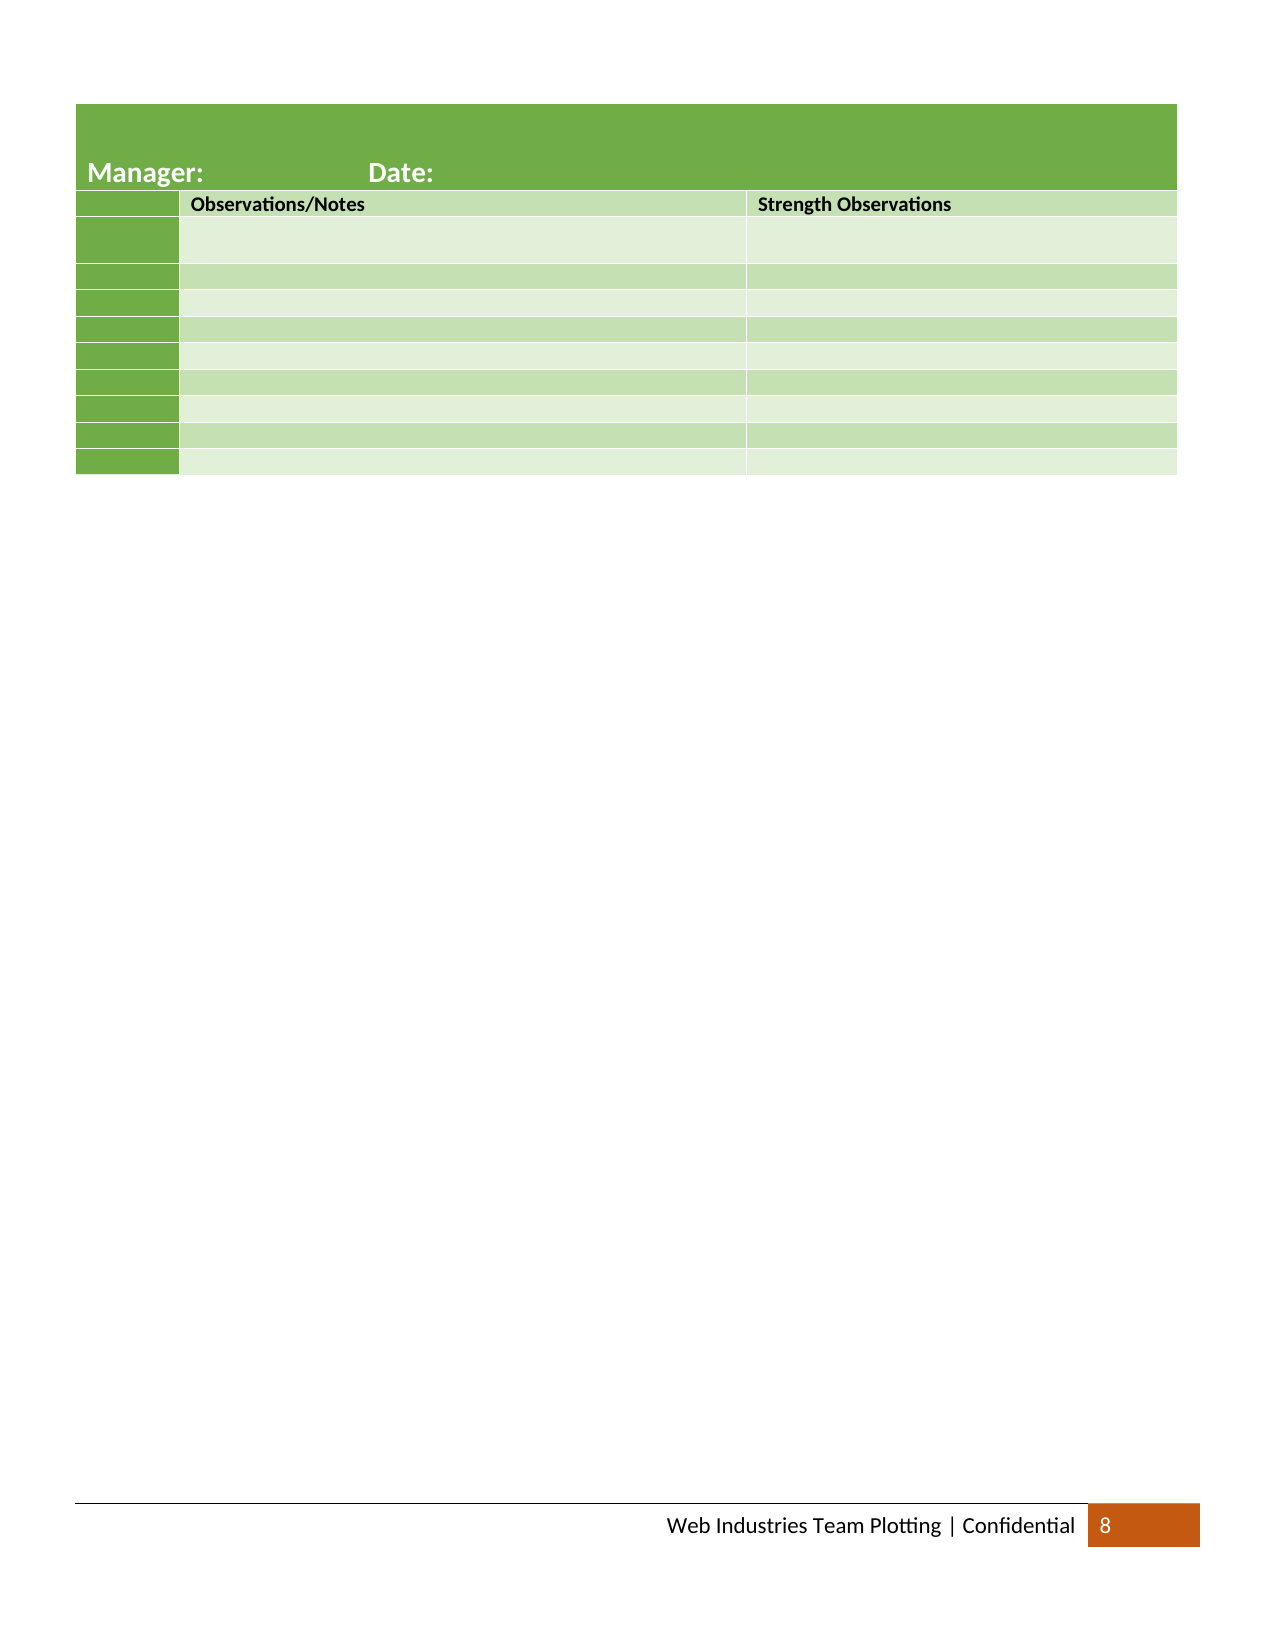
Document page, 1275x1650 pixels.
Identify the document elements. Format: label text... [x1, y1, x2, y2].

table_cell [747, 449, 1177, 474]
table_cell [76, 449, 179, 474]
table_cell [180, 343, 746, 369]
table_header Manager: Date: [76, 104, 1177, 190]
table_cell [747, 290, 1177, 316]
table_cell [180, 423, 746, 448]
table_cell [76, 317, 179, 342]
table_cell [180, 264, 746, 289]
table_cell [76, 191, 179, 216]
table_cell [747, 370, 1177, 395]
table_cell [180, 290, 746, 316]
table_cell [180, 217, 746, 263]
table_cell [747, 317, 1177, 342]
table_cell [76, 264, 179, 289]
table_cell [747, 396, 1177, 422]
table_cell Observations/Notes [180, 191, 746, 216]
table_cell [747, 264, 1177, 289]
table_cell [76, 423, 179, 448]
table_cell [180, 317, 746, 342]
table_cell [180, 449, 746, 474]
table_cell [76, 396, 179, 422]
table_cell [76, 370, 179, 395]
table_cell [180, 370, 746, 395]
table_cell [76, 343, 179, 369]
table_cell [76, 290, 179, 316]
table_cell Strength Observations [747, 191, 1177, 216]
table_cell [180, 396, 746, 422]
table_cell [747, 343, 1177, 369]
table_cell [747, 217, 1177, 263]
table_cell [76, 217, 179, 263]
table_cell [747, 423, 1177, 448]
